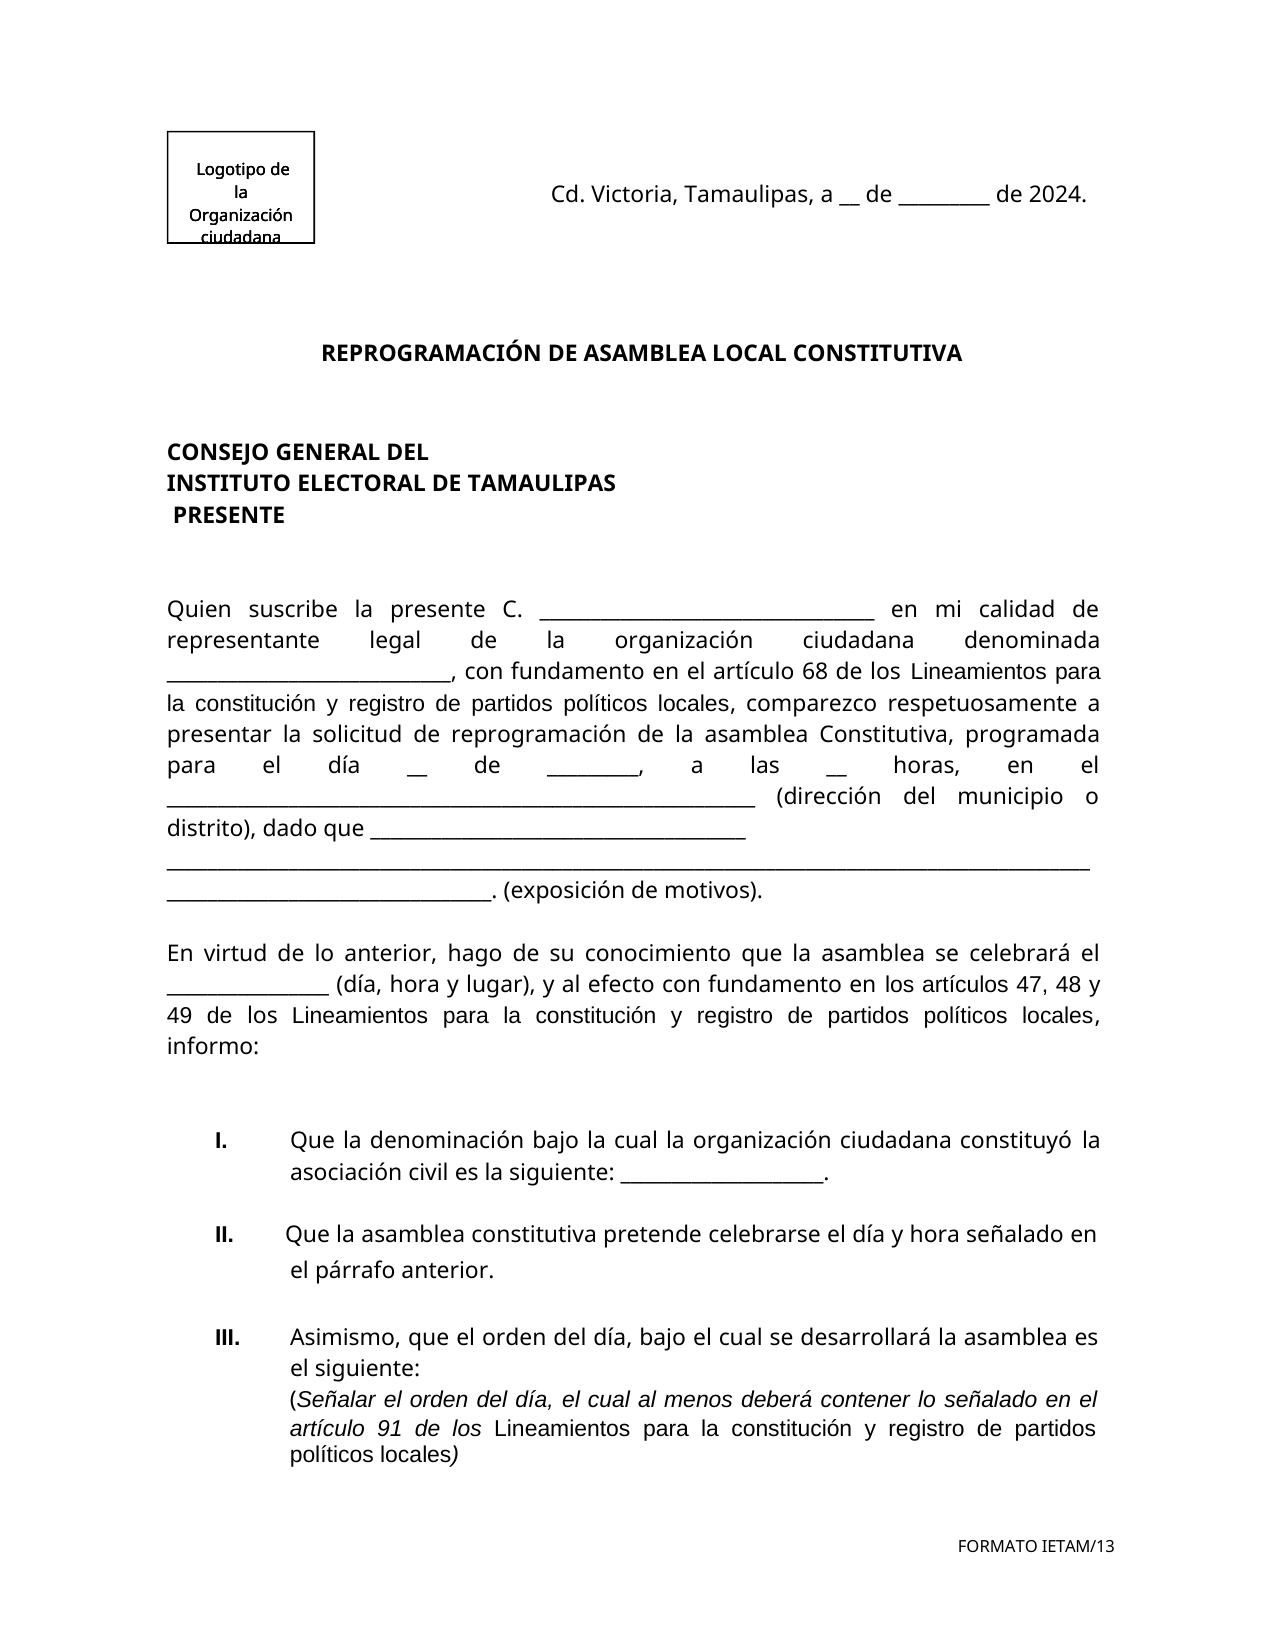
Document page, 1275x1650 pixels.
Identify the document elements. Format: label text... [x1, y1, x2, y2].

text En virtud de lo anterior, hago de su conocimiento que la asamblea se celebrará el ________________ (día, hora y lugar), y al efecto con fundamento en los artículos 47, 48 y 49 de los Lineamientos para la constitución y registro de partidos políticos locales, informo: [167, 937, 1101, 1062]
text (Señalar el orden del día, el cual al menos deberá contener lo señalado en el artículo 91 de los Lineamientos para la constitución y registro de partidos políticos locales) [289, 1383, 1097, 1467]
text ___________________________________________________________________________________________________________________________. (exposición de motivos). [167, 843, 1101, 905]
text Quien suscribe la presente C. _________________________________ en mi calidad de representante legal de la organización ciudadana denominada ____________________________, con fundamento en el artículo 68 de los Lineamientos para la constitución y registro de partidos políticos locales, comparezco respetuosamente a presentar la solicitud de reprogramación de la asamblea Constitutiva, programada para el día __ de _________, a las __ horas, en el __________________________________________________________ (dirección del municipio o distrito), dado que _____________________________________ [167, 593, 1101, 843]
list Que la asamblea constitutiva pretende celebrarse el día y hora señalado en el párrafo anterior. [215, 1218, 1098, 1285]
text INSTITUTO ELECTORAL DE TAMAULIPAS [167, 467, 875, 499]
list Asimismo, que el orden del día, bajo el cual se desarrollará la asamblea es el siguiente: [215, 1321, 1100, 1383]
text PRESENTE [167, 499, 875, 530]
text REPROGRAMACIÓN DE ASAMBLEA LOCAL CONSTITUTIVA [167, 337, 1117, 368]
text Cd. Victoria, Tamaulipas, a __ de _________ de 2024. [551, 178, 1117, 209]
list Que la denominación bajo la cual la organización ciudadana constituyó la asociación civil es la siguiente: ____________________. [215, 1124, 1101, 1187]
text CONSEJO GENERAL DEL [167, 436, 875, 467]
